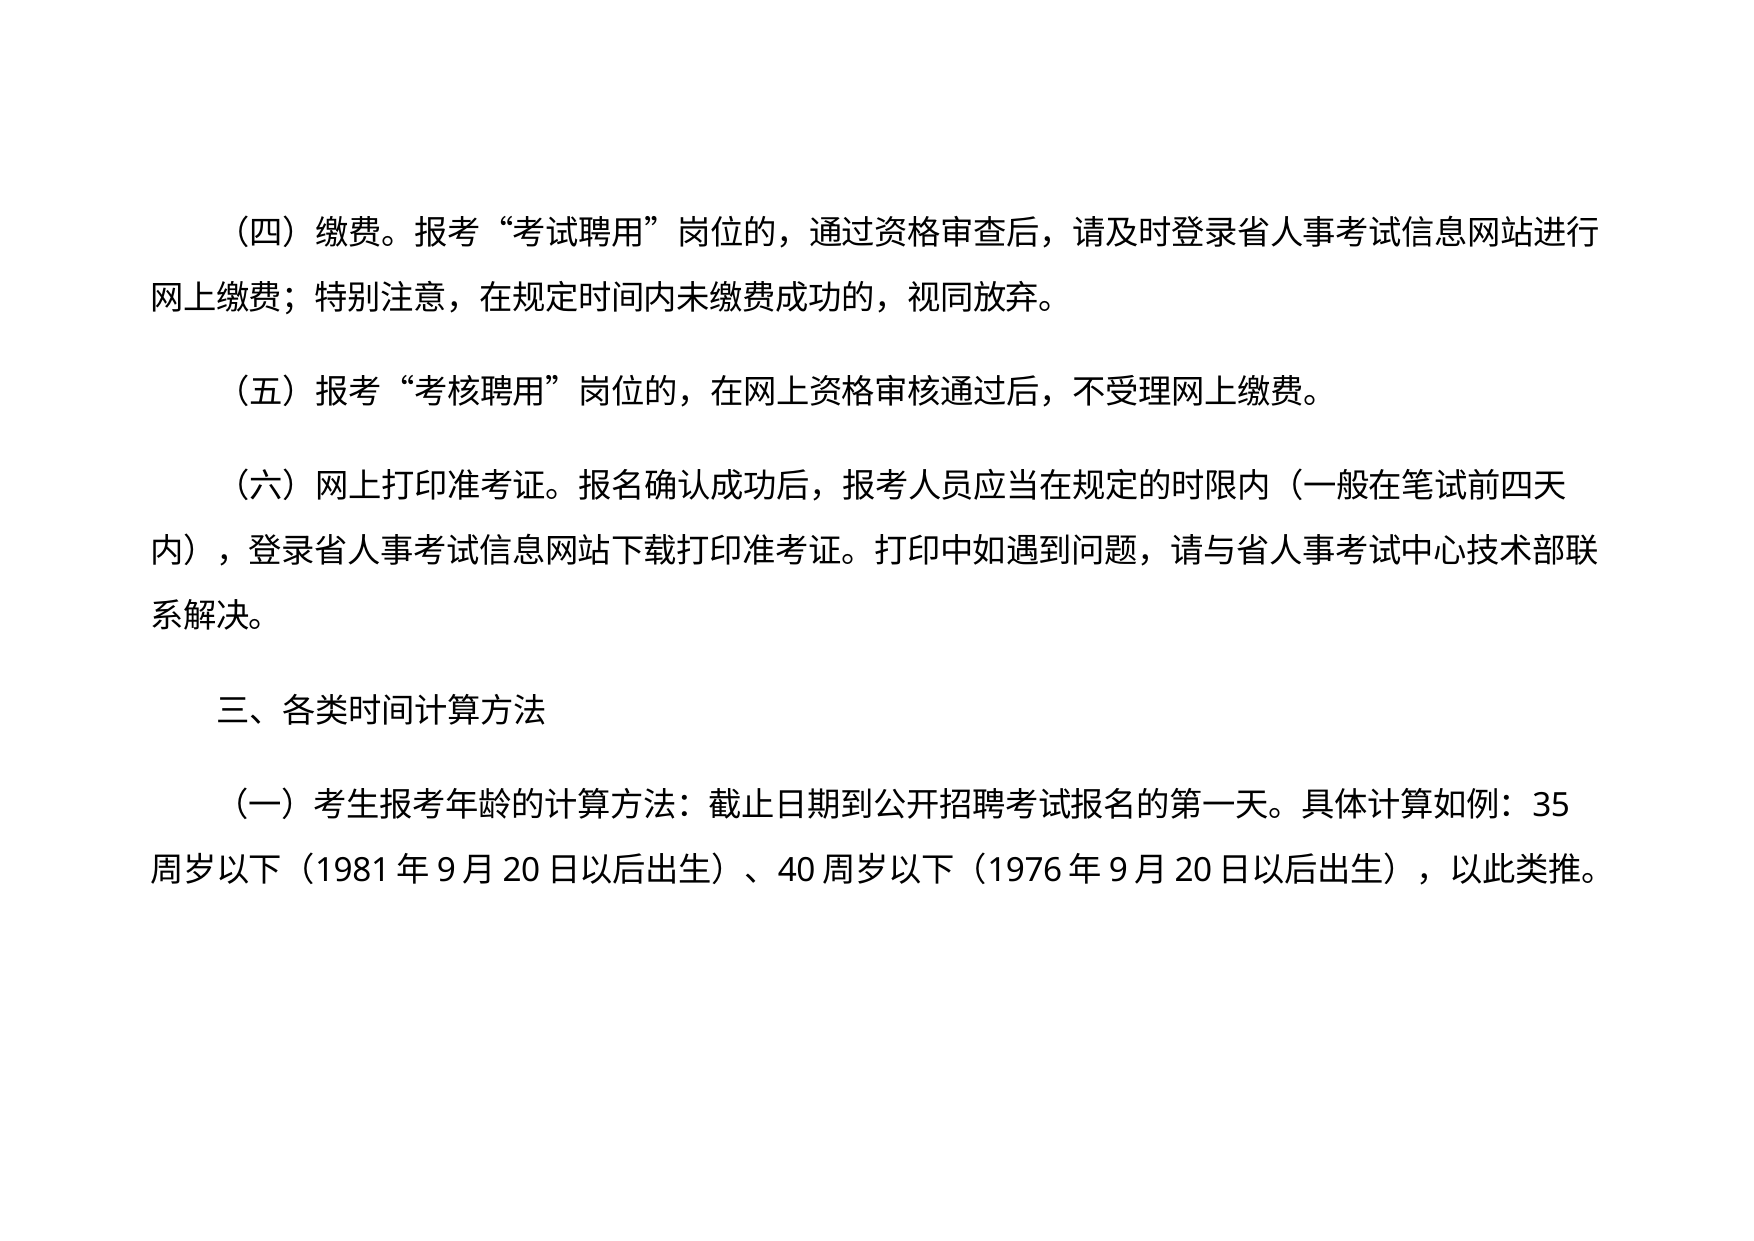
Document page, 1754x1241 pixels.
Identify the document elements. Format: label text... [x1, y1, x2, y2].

text （四）缴费。报考“考试聘用”岗位的，通过资格审查后，请及时登录省人事考试信息网站进行网上缴费；特别注意，在规定时间内未缴费成功的，视同放弃。 [150, 198, 1604, 328]
text 三、各类时间计算方法 [150, 675, 1604, 740]
text （五）报考“考核聘用”岗位的，在网上资格审核通过后，不受理网上缴费。 [150, 357, 1604, 422]
text （六）网上打印准考证。报名确认成功后，报考人员应当在规定的时限内（一般在笔试前四天内），登录省人事考试信息网站下载打印准考证。打印中如遇到问题，请与省人事考试中心技术部联系解决。 [150, 451, 1604, 646]
text （一）考生报考年龄的计算方法：截止日期到公开招聘考试报名的第一天。具体计算如例：35周岁以下（1981年9月20日以后出生）、40周岁以下（1976年9月20日以后出生），以此类推。 [150, 769, 1604, 899]
